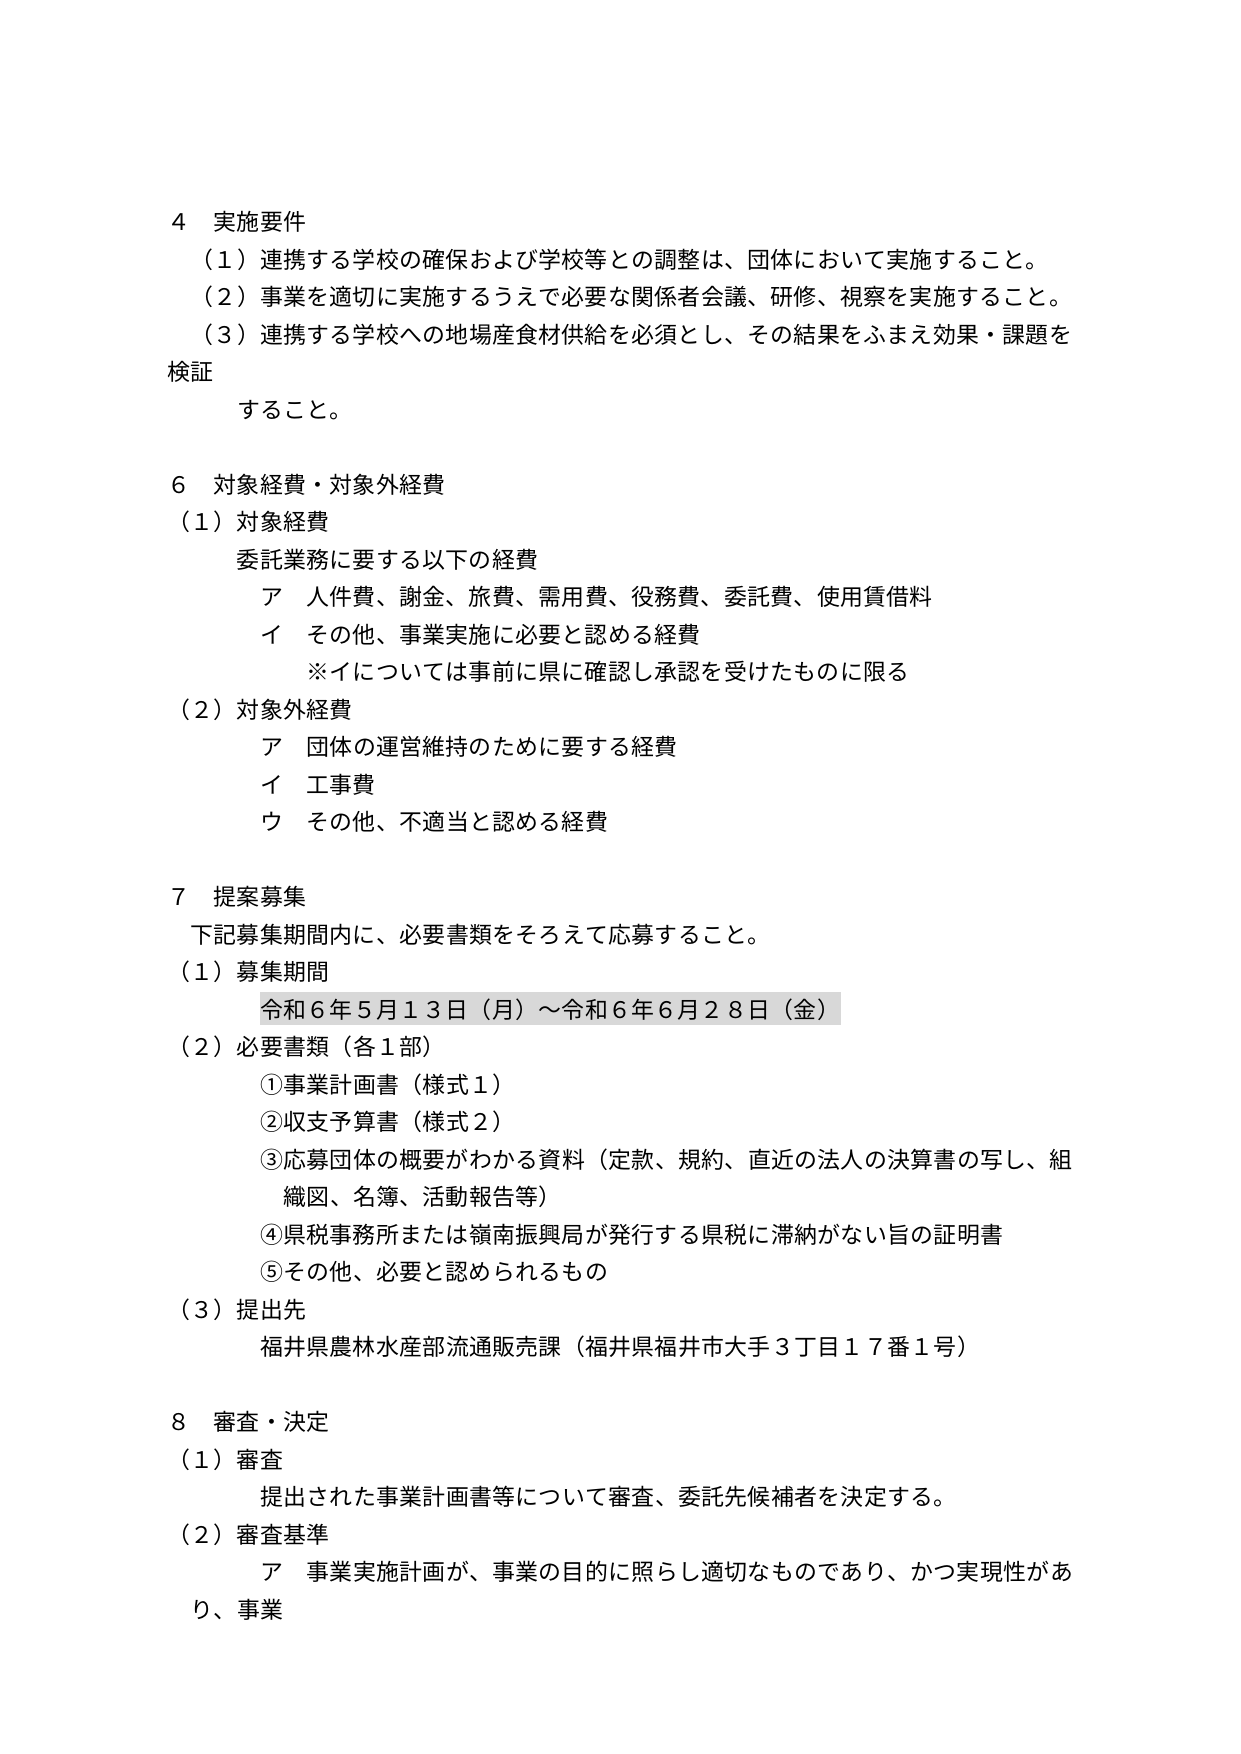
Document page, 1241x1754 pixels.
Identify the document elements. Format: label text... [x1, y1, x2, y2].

text 下記募集期間内に、必要書類をそろえて応募すること。 [167, 914, 1073, 952]
text 令和６年５月１３日（月）～令和６年６月２８日（金） [167, 989, 1073, 1027]
text （２）事業を適切に実施するうえで必要な関係者会議、研修、視察を実施すること。 [167, 277, 1073, 314]
text （１）対象経費 [167, 502, 1073, 539]
text （１）審査 [167, 1439, 1073, 1477]
text ①事業計画書（様式１） [167, 1064, 1073, 1102]
text ア 人件費、謝金、旅費、需用費、役務費、委託費、使用賃借料 [167, 577, 1073, 614]
text （２）必要書類（各１部） [167, 1027, 1073, 1064]
text ６ 対象経費・対象外経費 [167, 464, 1073, 502]
text （３）提出先 [167, 1289, 1073, 1327]
text 福井県農林水産部流通販売課（福井県福井市大手３丁目１７番１号） [167, 1327, 1073, 1364]
text ウ その他、不適当と認める経費 [167, 802, 1073, 839]
text すること。 [167, 389, 1073, 427]
text （１）連携する学校の確保および学校等との調整は、団体において実施すること。 [167, 239, 1073, 277]
text ※イについては事前に県に確認し承認を受けたものに限る [167, 652, 1073, 689]
text （３）連携する学校への地場産食材供給を必須とし、その結果をふまえ効果・課題を検証 [167, 314, 1073, 389]
text （２）対象外経費 [167, 689, 1073, 727]
text イ その他、事業実施に必要と認める経費 [167, 614, 1073, 652]
text ④県税事務所または嶺南振興局が発行する県税に滞納がない旨の証明書 [167, 1214, 1073, 1252]
text ⑤その他、必要と認められるもの [167, 1252, 1073, 1289]
text ７ 提案募集 [167, 877, 1073, 914]
text ②収支予算書（様式２） [167, 1102, 1073, 1139]
text 委託業務に要する以下の経費 [167, 539, 1073, 577]
text ③応募団体の概要がわかる資料（定款、規約、直近の法人の決算書の写し、組織図、名簿、活動報告等） [167, 1139, 1073, 1214]
text （１）募集期間 [167, 952, 1073, 989]
text ４ 実施要件 [167, 202, 1073, 239]
text イ 工事費 [167, 764, 1073, 802]
text （２）審査基準 [167, 1514, 1073, 1552]
text ア 事業実施計画が、事業の目的に照らし適切なものであり、かつ実現性があり、事業 [167, 1552, 1073, 1627]
text ８ 審査・決定 [167, 1402, 1073, 1439]
text ア 団体の運営維持のために要する経費 [167, 727, 1073, 764]
text 提出された事業計画書等について審査、委託先候補者を決定する。 [167, 1477, 1073, 1514]
